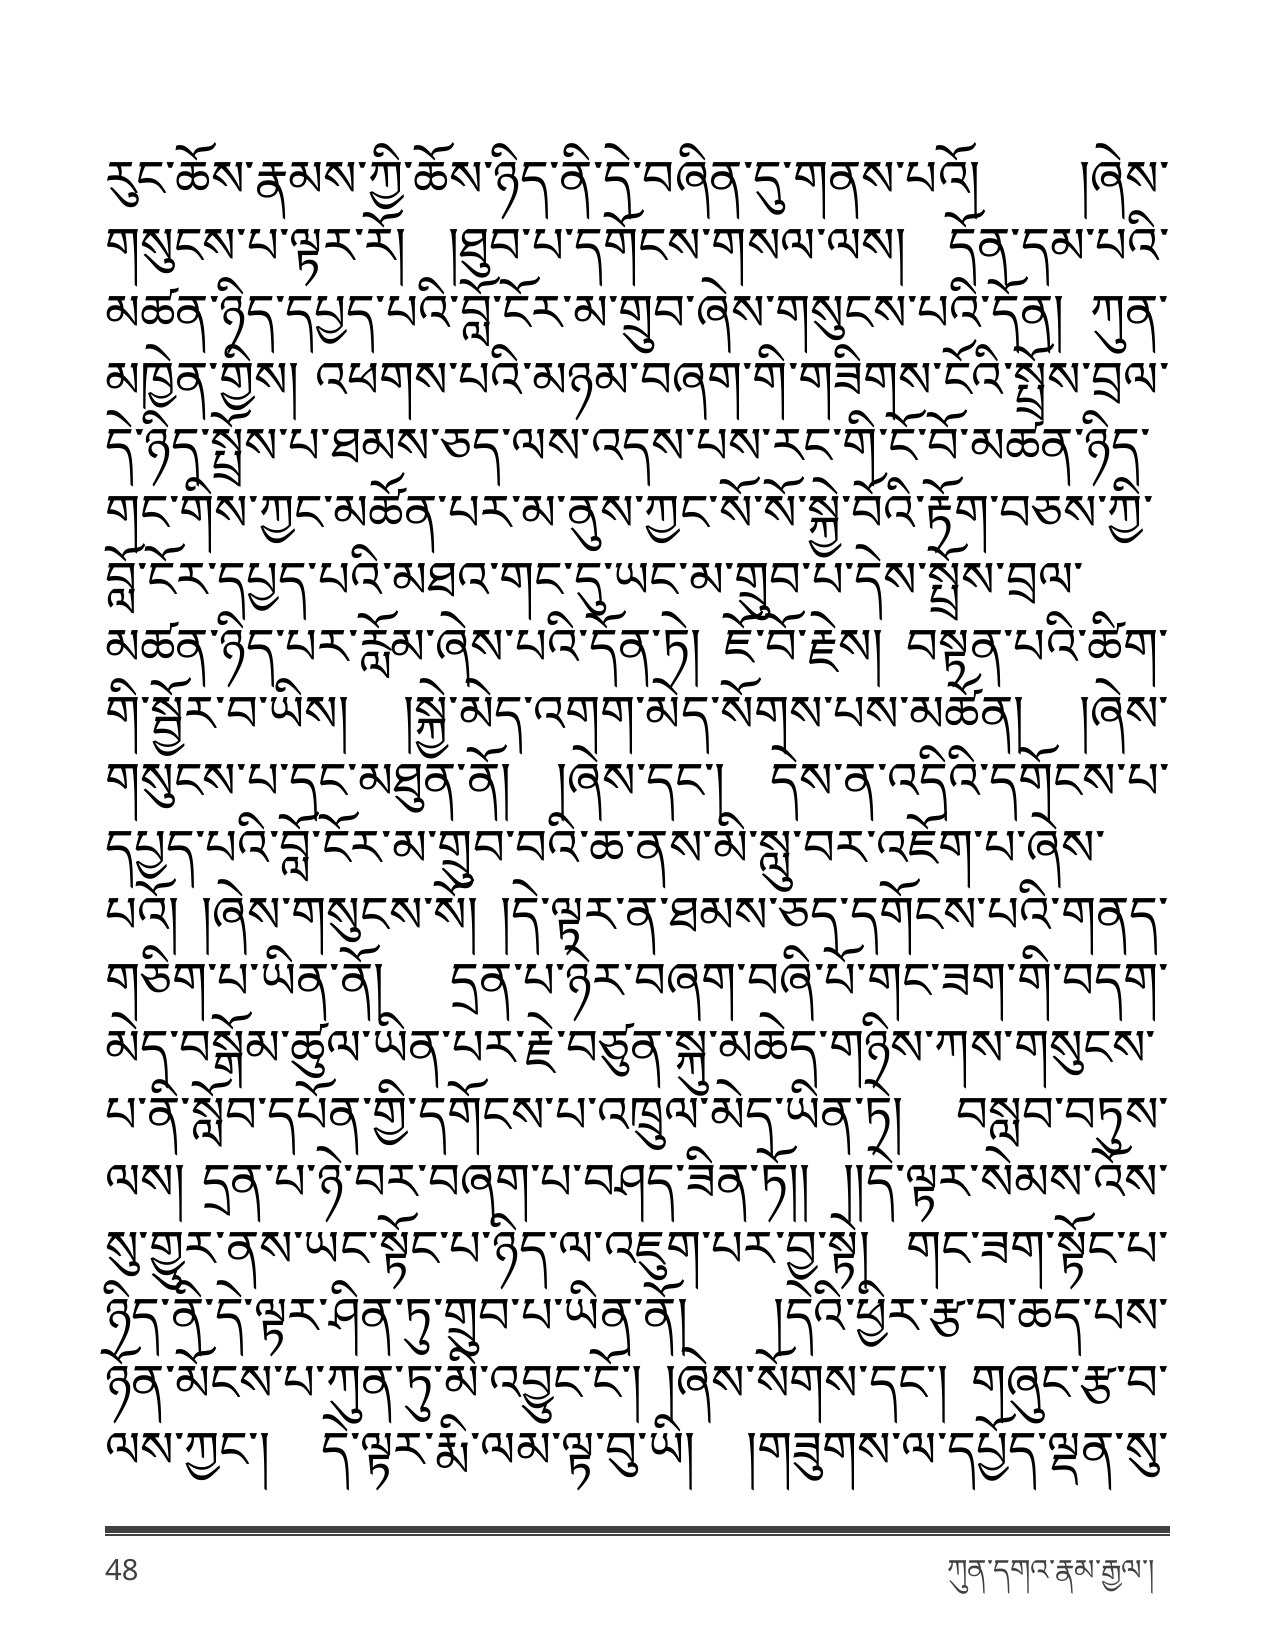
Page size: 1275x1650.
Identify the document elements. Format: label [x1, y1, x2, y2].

text [105, 150, 1170, 1479]
